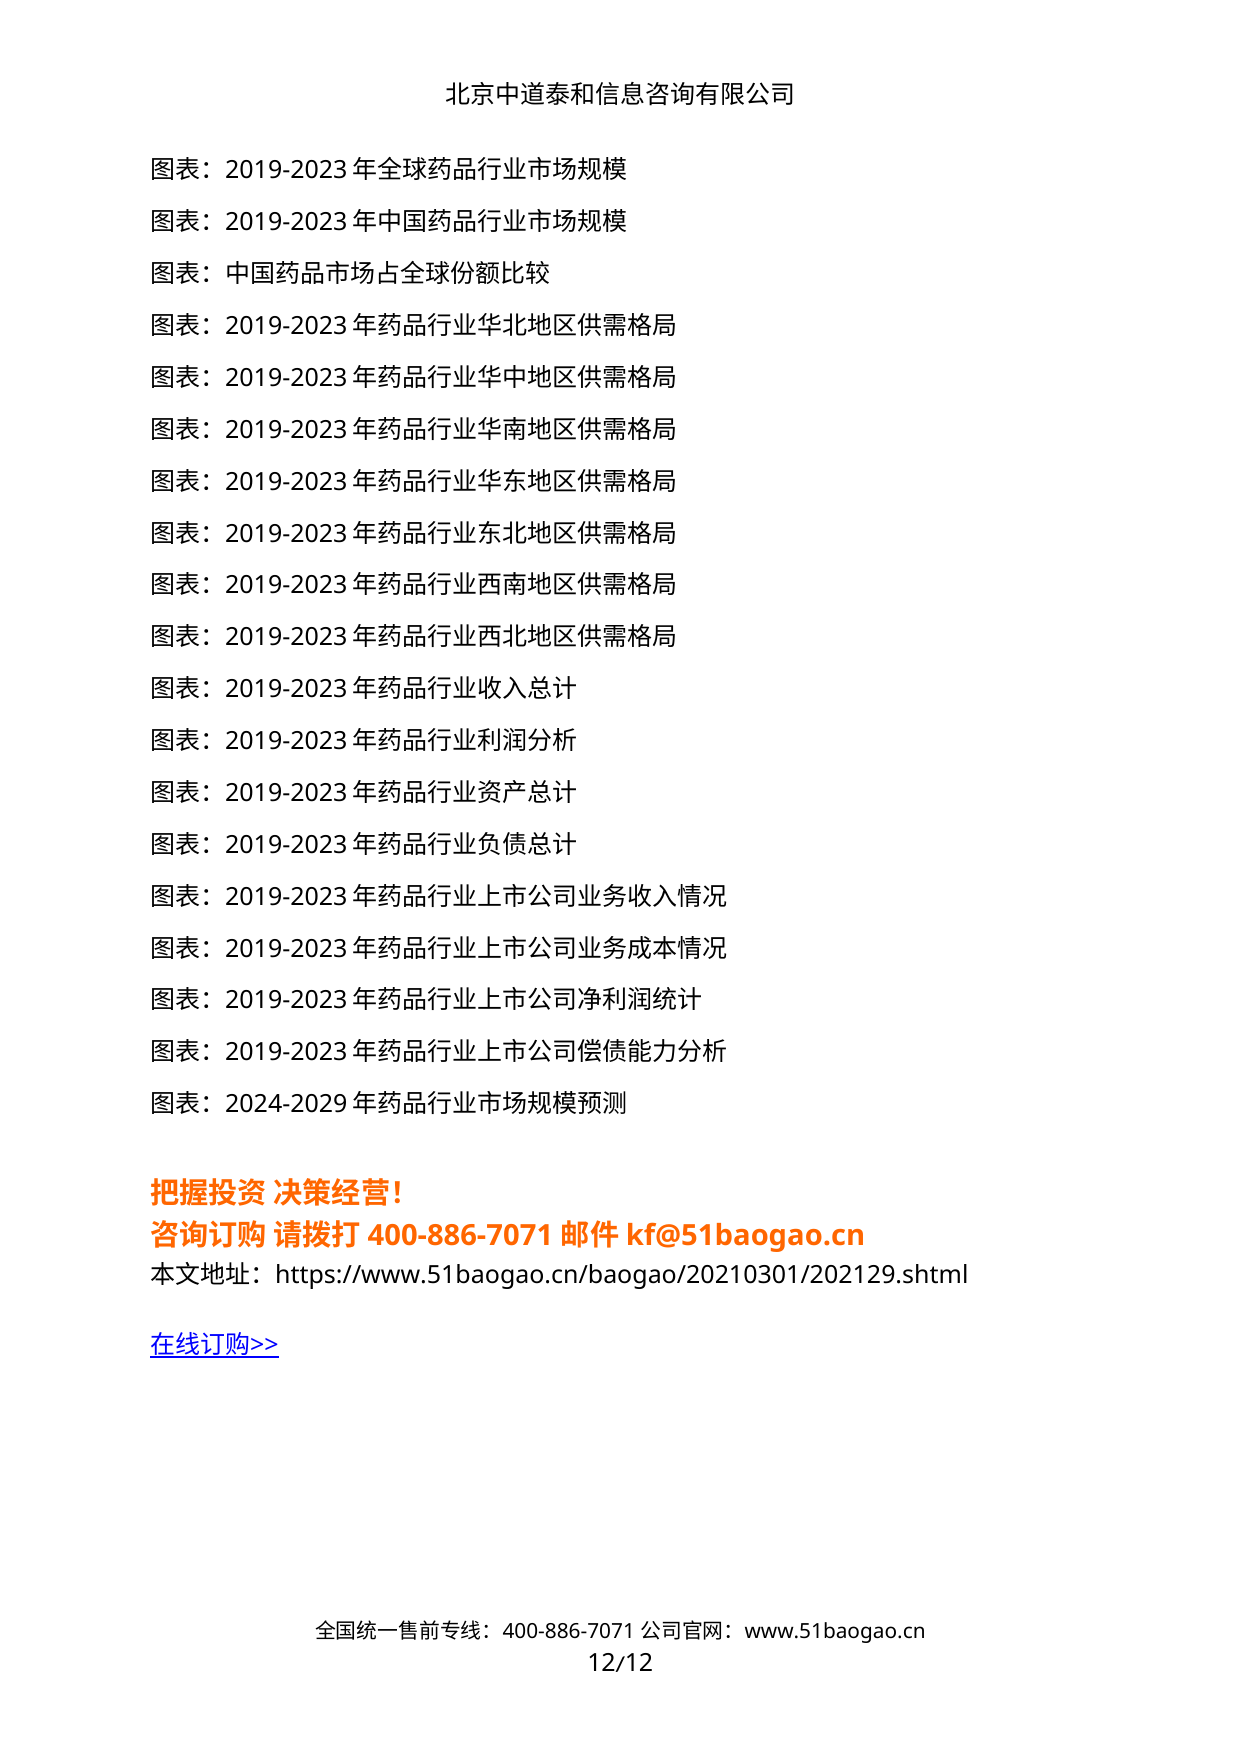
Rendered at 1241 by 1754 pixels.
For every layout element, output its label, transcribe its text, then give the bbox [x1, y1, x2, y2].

text 图表：2019-2023年药品行业上市公司净利润统计 [150, 980, 1090, 1016]
text 图表：2019-2023年中国药品行业市场规模 [150, 202, 1090, 238]
text 把握投资 决策经营！咨询订购 请拨打 400-886-7071 邮件 kf@51baogao.cn本文地址：https://www.51baogao.cn/baogao/20210301/202129.shtml [150, 1136, 1090, 1291]
text 图表：2019-2023年药品行业华东地区供需格局 [150, 461, 1090, 497]
text 图表：2019-2023年药品行业华中地区供需格局 [150, 357, 1090, 394]
text 图表：2019-2023年药品行业华南地区供需格局 [150, 409, 1090, 446]
text 图表：2019-2023年药品行业资产总计 [150, 772, 1090, 809]
text 图表：中国药品市场占全球份额比较 [150, 254, 1090, 290]
text 图表：2019-2023年药品行业华北地区供需格局 [150, 306, 1090, 342]
text 图表：2019-2023年药品行业西南地区供需格局 [150, 565, 1090, 601]
text 在线订购>> [150, 1291, 1090, 1361]
text 图表：2019-2023年药品行业收入总计 [150, 669, 1090, 705]
text 图表：2024-2029年药品行业市场规模预测 [150, 1084, 1090, 1120]
text 图表：2019-2023年药品行业东北地区供需格局 [150, 513, 1090, 549]
text 图表：2019-2023年药品行业上市公司业务成本情况 [150, 928, 1090, 964]
text 图表：2019-2023年药品行业利润分析 [150, 721, 1090, 757]
text 图表：2019-2023年药品行业上市公司偿债能力分析 [150, 1032, 1090, 1068]
text 图表：2019-2023年药品行业上市公司业务收入情况 [150, 876, 1090, 912]
text 图表：2019-2023年药品行业西北地区供需格局 [150, 617, 1090, 653]
text 图表：2019-2023年全球药品行业市场规模 [150, 150, 1090, 186]
text 图表：2019-2023年药品行业负债总计 [150, 824, 1090, 861]
